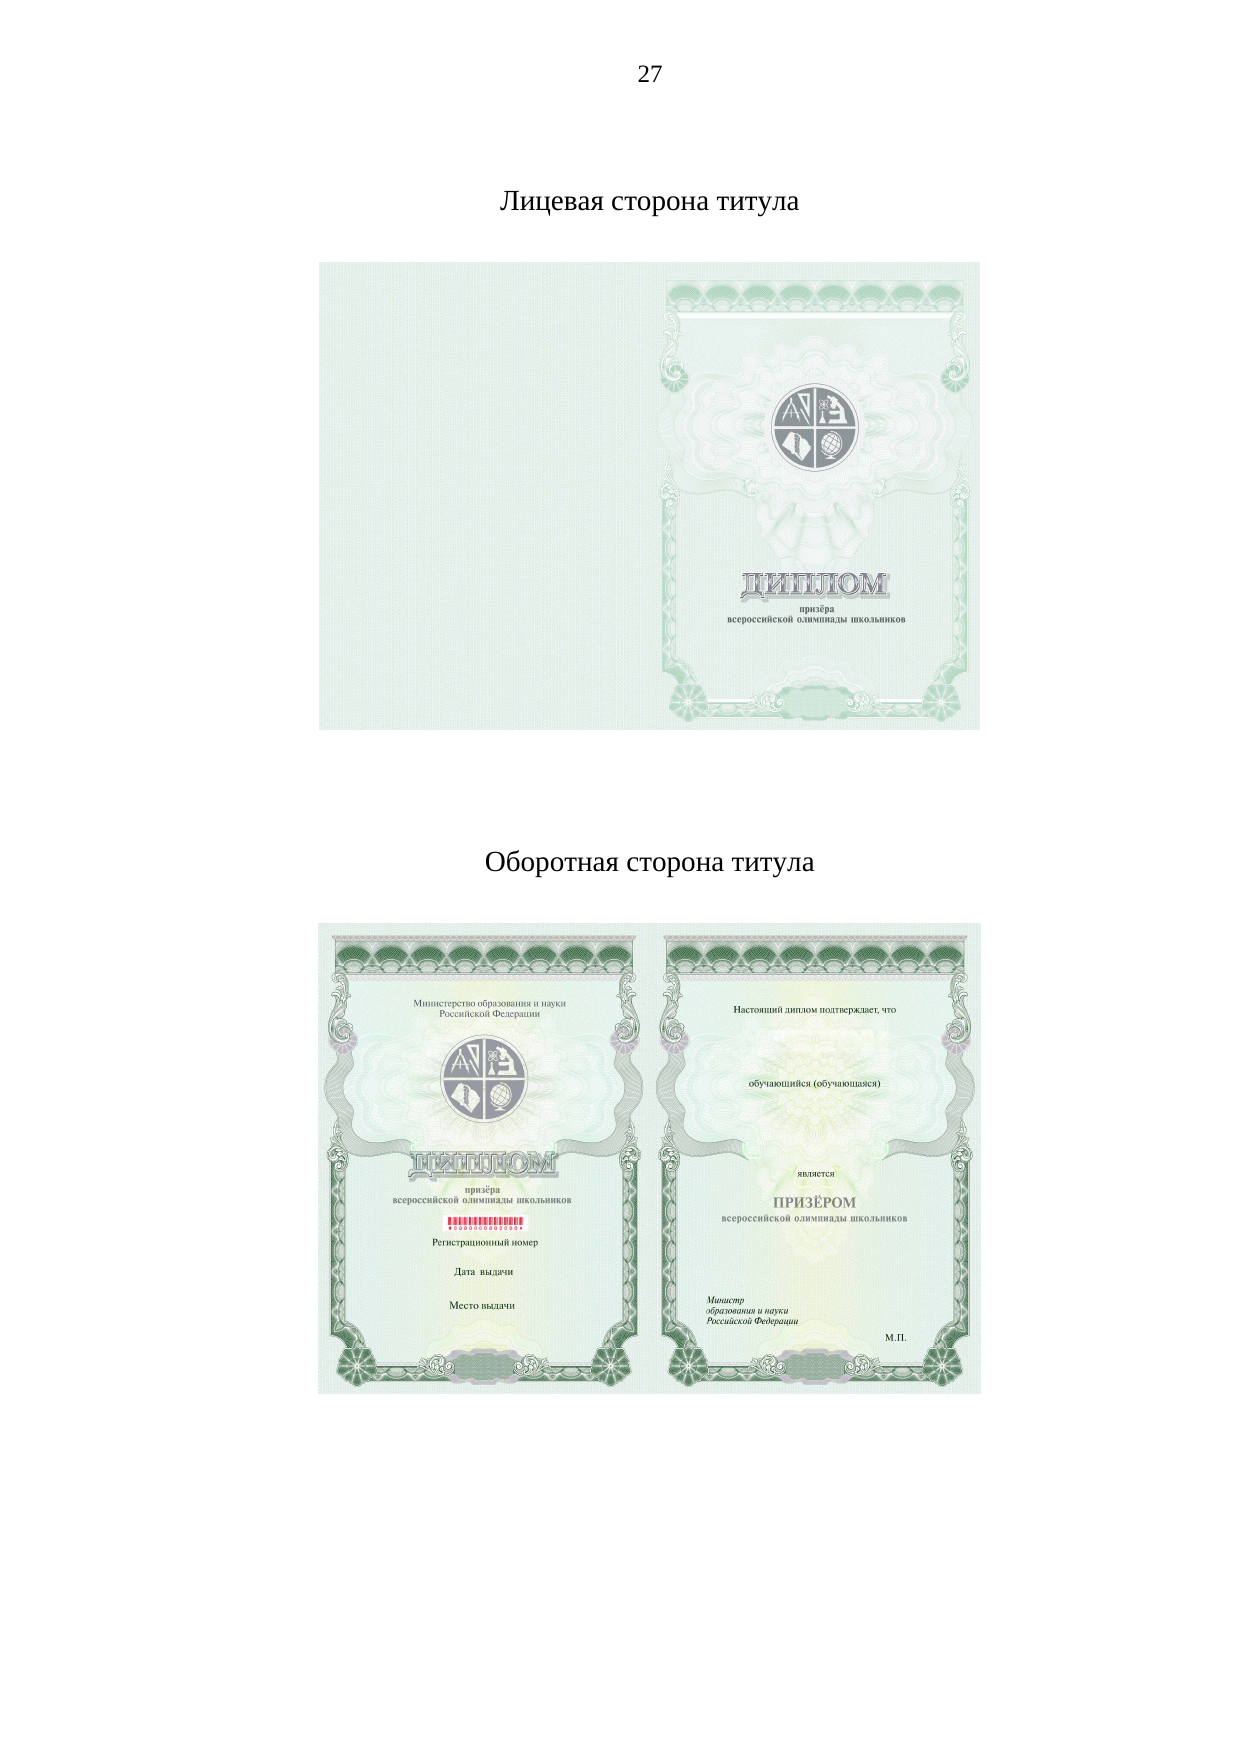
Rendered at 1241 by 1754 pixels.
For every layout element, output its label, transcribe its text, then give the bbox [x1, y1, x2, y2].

text Оборотная сторона титула [118, 844, 1181, 878]
picture [318, 923, 981, 1394]
text Лицевая сторона титула [118, 183, 1181, 217]
picture [319, 262, 980, 730]
